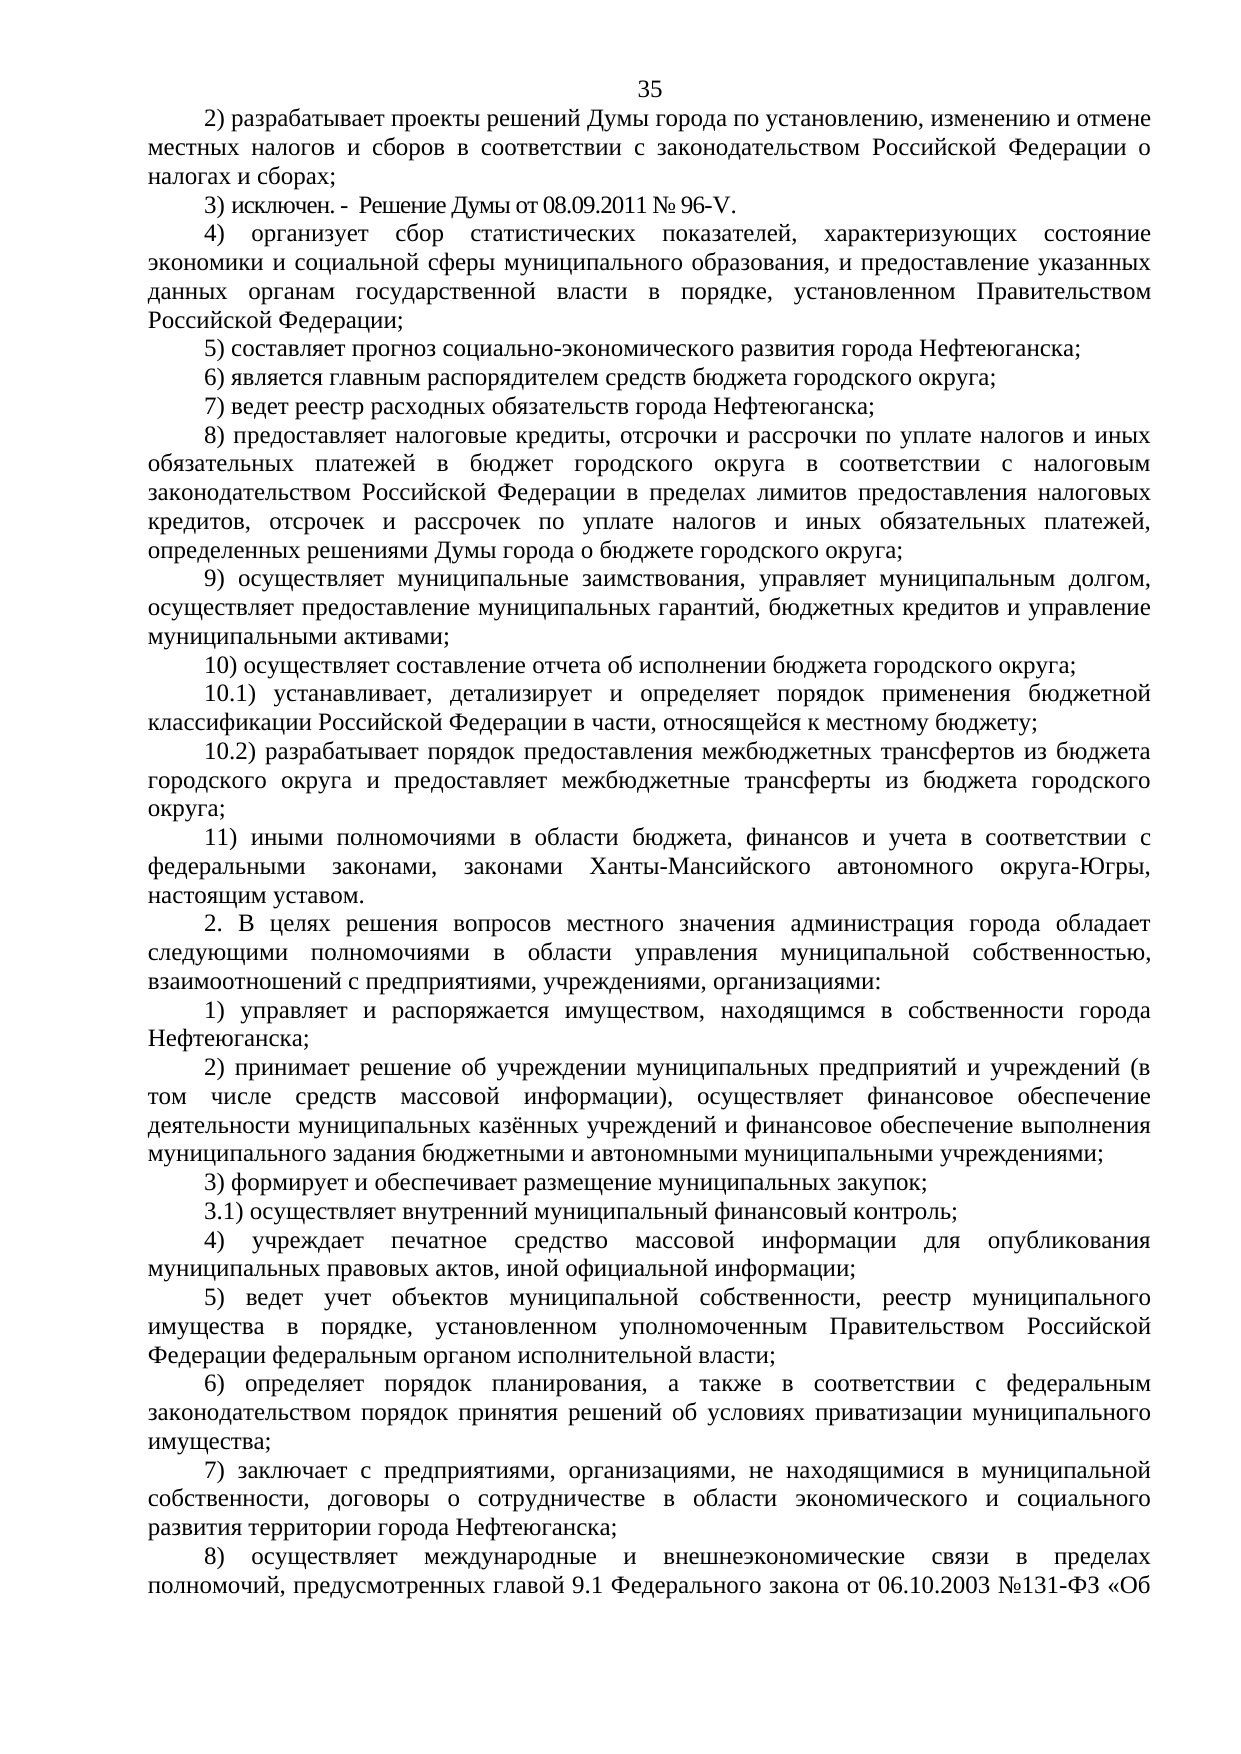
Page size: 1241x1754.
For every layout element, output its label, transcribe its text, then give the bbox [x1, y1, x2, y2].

text 7) заключает с предприятиями, организациями, не находящимися в муниципальной собственности, договоры о сотрудничестве в области экономического и социального развития территории города Нефтеюганска; [148, 1455, 1152, 1541]
text 10) осуществляет составление отчета об исполнении бюджета городского округа; [148, 650, 1152, 678]
text 2) принимает решение об учреждении муниципальных предприятий и учреждений (в том числе средств массовой информации), осуществляет финансовое обеспечение деятельности муниципальных казённых учреждений и финансовое обеспечение выполнения муниципального задания бюджетными и автономными муниципальными учреждениями; [148, 1052, 1152, 1167]
text 10.2) разрабатывает порядок предоставления межбюджетных трансфертов из бюджета городского округа и предоставляет межбюджетные трансферты из бюджета городского округа; [148, 736, 1152, 822]
text 4) учреждает печатное средство массовой информации для опубликования муниципальных правовых актов, иной официальной информации; [148, 1225, 1152, 1282]
text 5) составляет прогноз социально-экономического развития города Нефтеюганска; [148, 333, 1152, 362]
text 3) исключен. - Решение Думы от 08.09.2011 № 96-V. [148, 190, 1152, 218]
text 2) разрабатывает проекты решений Думы города по установлению, изменению и отмене местных налогов и сборов в соответствии с законодательством Российской Федерации о налогах и сборах; [148, 103, 1152, 190]
text 11) иными полномочиями в области бюджета, финансов и учета в соответствии с федеральными законами, законами Ханты-Мансийского автономного округа-Югры, настоящим уставом. [148, 822, 1152, 908]
text 2. В целях решения вопросов местного значения администрация города обладает следующими полномочиями в области управления муниципальной собственностью, взаимоотношений с предприятиями, учреждениями, организациями: [148, 908, 1152, 995]
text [148, 1541, 1152, 1598]
text 5) ведет учет объектов муниципальной собственности, реестр муниципального имущества в порядке, установленном уполномоченным Правительством Российской Федерации федеральным органом исполнительной власти; [148, 1282, 1152, 1368]
text 4) организует сбор статистических показателей, характеризующих состояние экономики и социальной сферы муниципального образования, и предоставление указанных данных органам государственной власти в порядке, установленном Правительством Российской Федерации; [148, 218, 1152, 333]
text 3) формирует и обеспечивает размещение муниципальных закупок; [148, 1167, 1152, 1196]
text 6) является главным распорядителем средств бюджета городского округа; [148, 362, 1152, 391]
text 6) определяет порядок планирования, а также в соответствии с федеральным законодательством порядок принятия решений об условиях приватизации муниципального имущества; [148, 1368, 1152, 1455]
text 3.1) осуществляет внутренний муниципальный финансовый контроль; [148, 1196, 1152, 1225]
text 10.1) устанавливает, детализирует и определяет порядок применения бюджетной классификации Российской Федерации в части, относящейся к местному бюджету; [148, 678, 1152, 736]
text 9) осуществляет муниципальные заимствования, управляет муниципальным долгом, осуществляет предоставление муниципальных гарантий, бюджетных кредитов и управление муниципальными активами; [148, 563, 1152, 650]
text 8) предоставляет налоговые кредиты, отсрочки и рассрочки по уплате налогов и иных обязательных платежей в бюджет городского округа в соответствии с налоговым законодательством Российской Федерации в пределах лимитов предоставления налоговых кредитов, отсрочек и рассрочек по уплате налогов и иных обязательных платежей, определенных решениями Думы города о бюджете городского округа; [148, 420, 1152, 563]
text 7) ведет реестр расходных обязательств города Нефтеюганска; [148, 391, 1152, 420]
text 1) управляет и распоряжается имуществом, находящимся в собственности города Нефтеюганска; [148, 995, 1152, 1052]
